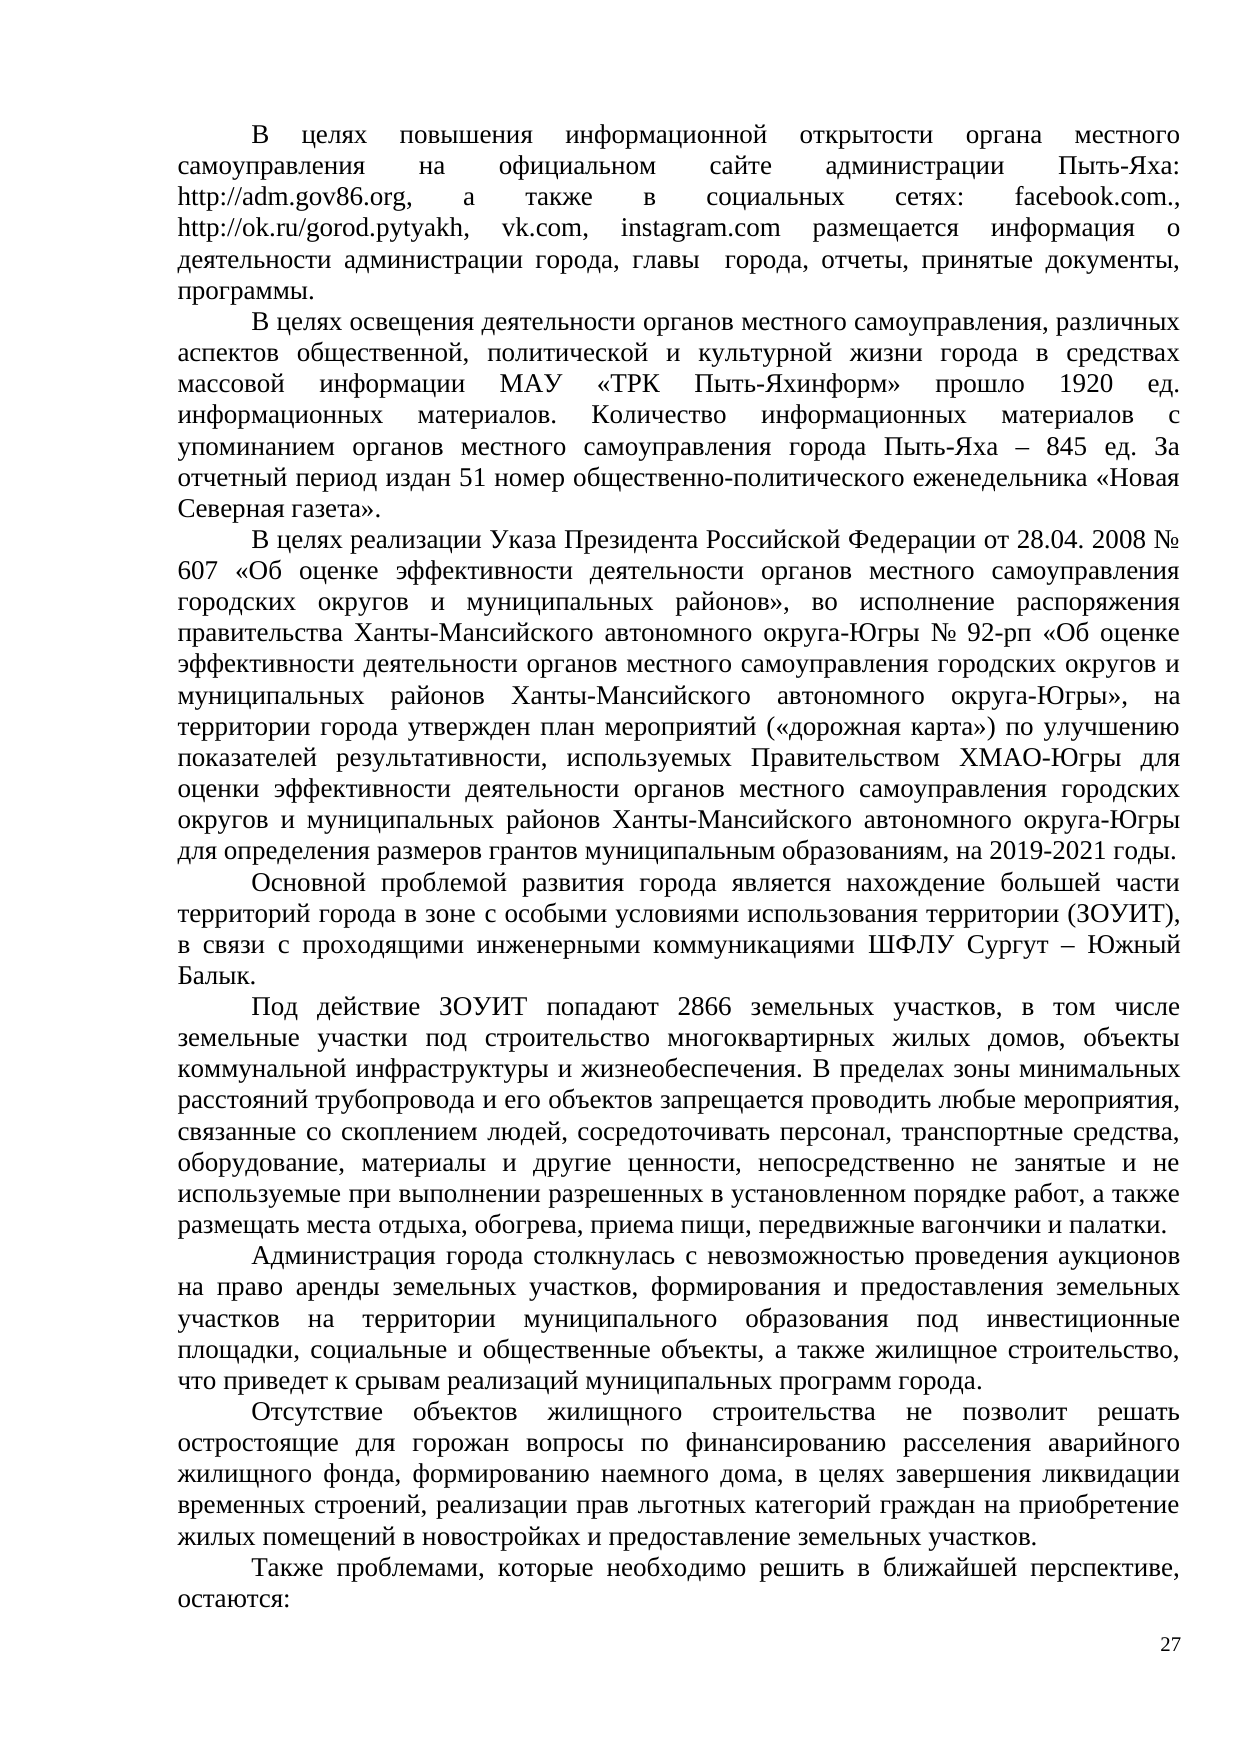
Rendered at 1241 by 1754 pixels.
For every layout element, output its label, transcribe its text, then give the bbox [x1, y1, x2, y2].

text В целях освещения деятельности органов местного самоуправления, различных аспектов общественной, политической и культурной жизни города в средствах массовой информации МАУ «ТРК Пыть-Яхинформ» прошло 1920 ед. информационных материалов. Количество информационных материалов с упоминанием органов местного самоуправления города Пыть-Яха – 845 ед. За отчетный период издан 51 номер общественно-политического еженедельника «Новая Северная газета». [177, 305, 1181, 523]
text Отсутствие объектов жилищного строительства не позволит решать остростоящие для горожан вопросы по финансированию расселения аварийного жилищного фонда, формированию наемного дома, в целях завершения ликвидации временных строений, реализации прав льготных категорий граждан на приобретение жилых помещений в новостройках и предоставление земельных участков. [177, 1395, 1181, 1551]
text В целях повышения информационной открытости органа местного самоуправления на официальном сайте администрации Пыть-Яха: http://adm.gov86.org, а также в социальных сетях: facebook.com., http://ok.ru/gorod.pytyakh, vk.com, instagram.com размещается информация о деятельности администрации города, главы города, отчеты, принятые документы, программы. [177, 118, 1181, 305]
text Также проблемами, которые необходимо решить в ближайшей перспективе, остаются: [177, 1551, 1181, 1613]
text Под действие ЗОУИТ попадают 2866 земельных участков, в том числе земельные участки под строительство многоквартирных жилых домов, объекты коммунальной инфраструктуры и жизнеобеспечения. В пределах зоны минимальных расстояний трубопровода и его объектов запрещается проводить любые мероприятия, связанные со скоплением людей, сосредоточивать персонал, транспортные средства, оборудование, материалы и другие ценности, непосредственно не занятые и не используемые при выполнении разрешенных в установленном порядке работ, а также размещать места отдыха, обогрева, приема пищи, передвижные вагончики и палатки. [177, 990, 1181, 1239]
text В целях реализации Указа Президента Российской Федерации от 28.04. 2008 № 607 «Об оценке эффективности деятельности органов местного самоуправления городских округов и муниципальных районов», во исполнение распоряжения правительства Ханты-Мансийского автономного округа-Югры № 92-рп «Об оценке эффективности деятельности органов местного самоуправления городских округов и муниципальных районов Ханты-Мансийского автономного округа-Югры», на территории города утвержден план мероприятий («дорожная карта») по улучшению показателей результативности, используемых Правительством ХМАО-Югры для оценки эффективности деятельности органов местного самоуправления городских округов и муниципальных районов Ханты-Мансийского автономного округа-Югры для определения размеров грантов муниципальным образованиям, на 2019-2021 годы. [177, 523, 1181, 866]
text Основной проблемой развития города является нахождение большей части территорий города в зоне с особыми условиями использования территории (ЗОУИТ), в связи с проходящими инженерными коммуникациями ШФЛУ Сургут – Южный Балык. [177, 866, 1181, 990]
text Администрация города столкнулась с невозможностью проведения аукционов на право аренды земельных участков, формирования и предоставления земельных участков на территории муниципального образования под инвестиционные площадки, социальные и общественные объекты, а также жилищное строительство, что приведет к срывам реализаций муниципальных программ города. [177, 1239, 1181, 1395]
